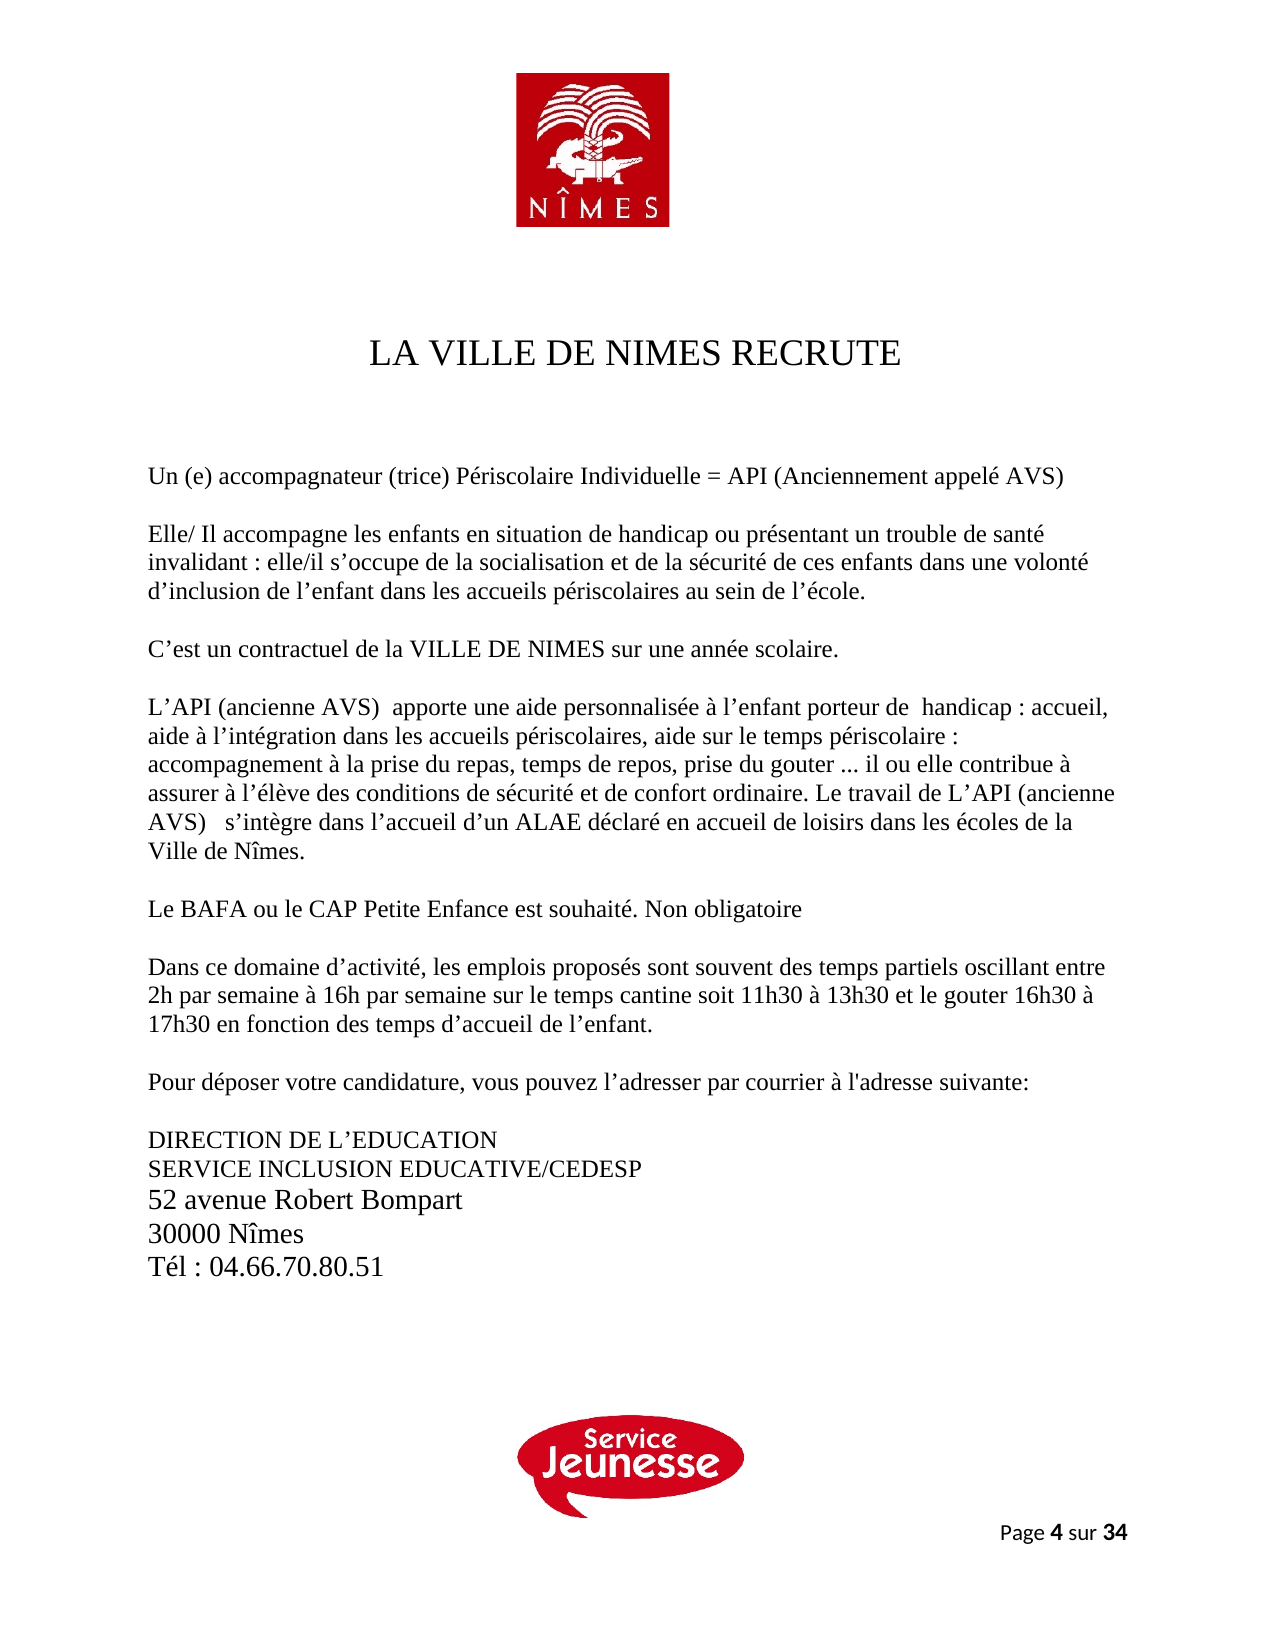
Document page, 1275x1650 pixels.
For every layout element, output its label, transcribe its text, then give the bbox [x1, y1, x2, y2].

text DIRECTION DE L’EDUCATION [148, 1125, 1127, 1154]
text Elle/ Il accompagne les enfants en situation de handicap ou présentant un trouble de santé invalidant : elle/il s’occupe de la socialisation et de la sécurité de ces enfants dans une volonté d’inclusion de l’enfant dans les accueils périscolaires au sein de l’école. [148, 519, 1127, 605]
text Tél : 04.66.70.80.51 [148, 1249, 1127, 1283]
text SERVICE INCLUSION EDUCATIVE/CEDESP [148, 1154, 1127, 1182]
text 52 avenue Robert Bompart [148, 1182, 1127, 1216]
text C’est un contractuel de la VILLE DE NIMES sur une année scolaire. [148, 634, 1127, 663]
text Dans ce domaine d’activité, les emplois proposés sont souvent des temps partiels oscillant entre 2h par semaine à 16h par semaine sur le temps cantine soit 11h30 à 13h30 et le gouter 16h30 à 17h30 en fonction des temps d’accueil de l’enfant. [148, 952, 1127, 1038]
text 30000 Nîmes [148, 1216, 1127, 1249]
picture [516, 73, 670, 227]
text Un (e) accompagnateur (trice) Périscolaire Individuelle = API (Anciennement appelé AVS) [148, 461, 1127, 489]
text Pour déposer votre candidature, vous pouvez l’adresser par courrier à l'adresse suivante: [148, 1067, 1127, 1096]
text L’API (ancienne AVS) apporte une aide personnalisée à l’enfant porteur de handicap : accueil, aide à l’intégration dans les accueils périscolaires, aide sur le temps périscolaire : accompagnement à la prise du repas, temps de repos, prise du gouter ... il ou elle contribue à assurer à l’élève des conditions de sécurité et de confort ordinaire. Le travail de L’API (ancienne AVS) s’intègre dans l’accueil d’un ALAE déclaré en accueil de loisirs dans les écoles de la Ville de Nîmes. [148, 692, 1127, 864]
text Le BAFA ou le CAP Petite Enfance est souhaité. Non obligatoire [148, 894, 1127, 922]
picture [508, 1398, 753, 1545]
text LA VILLE DE NIMES RECRUTE [295, 331, 1127, 374]
